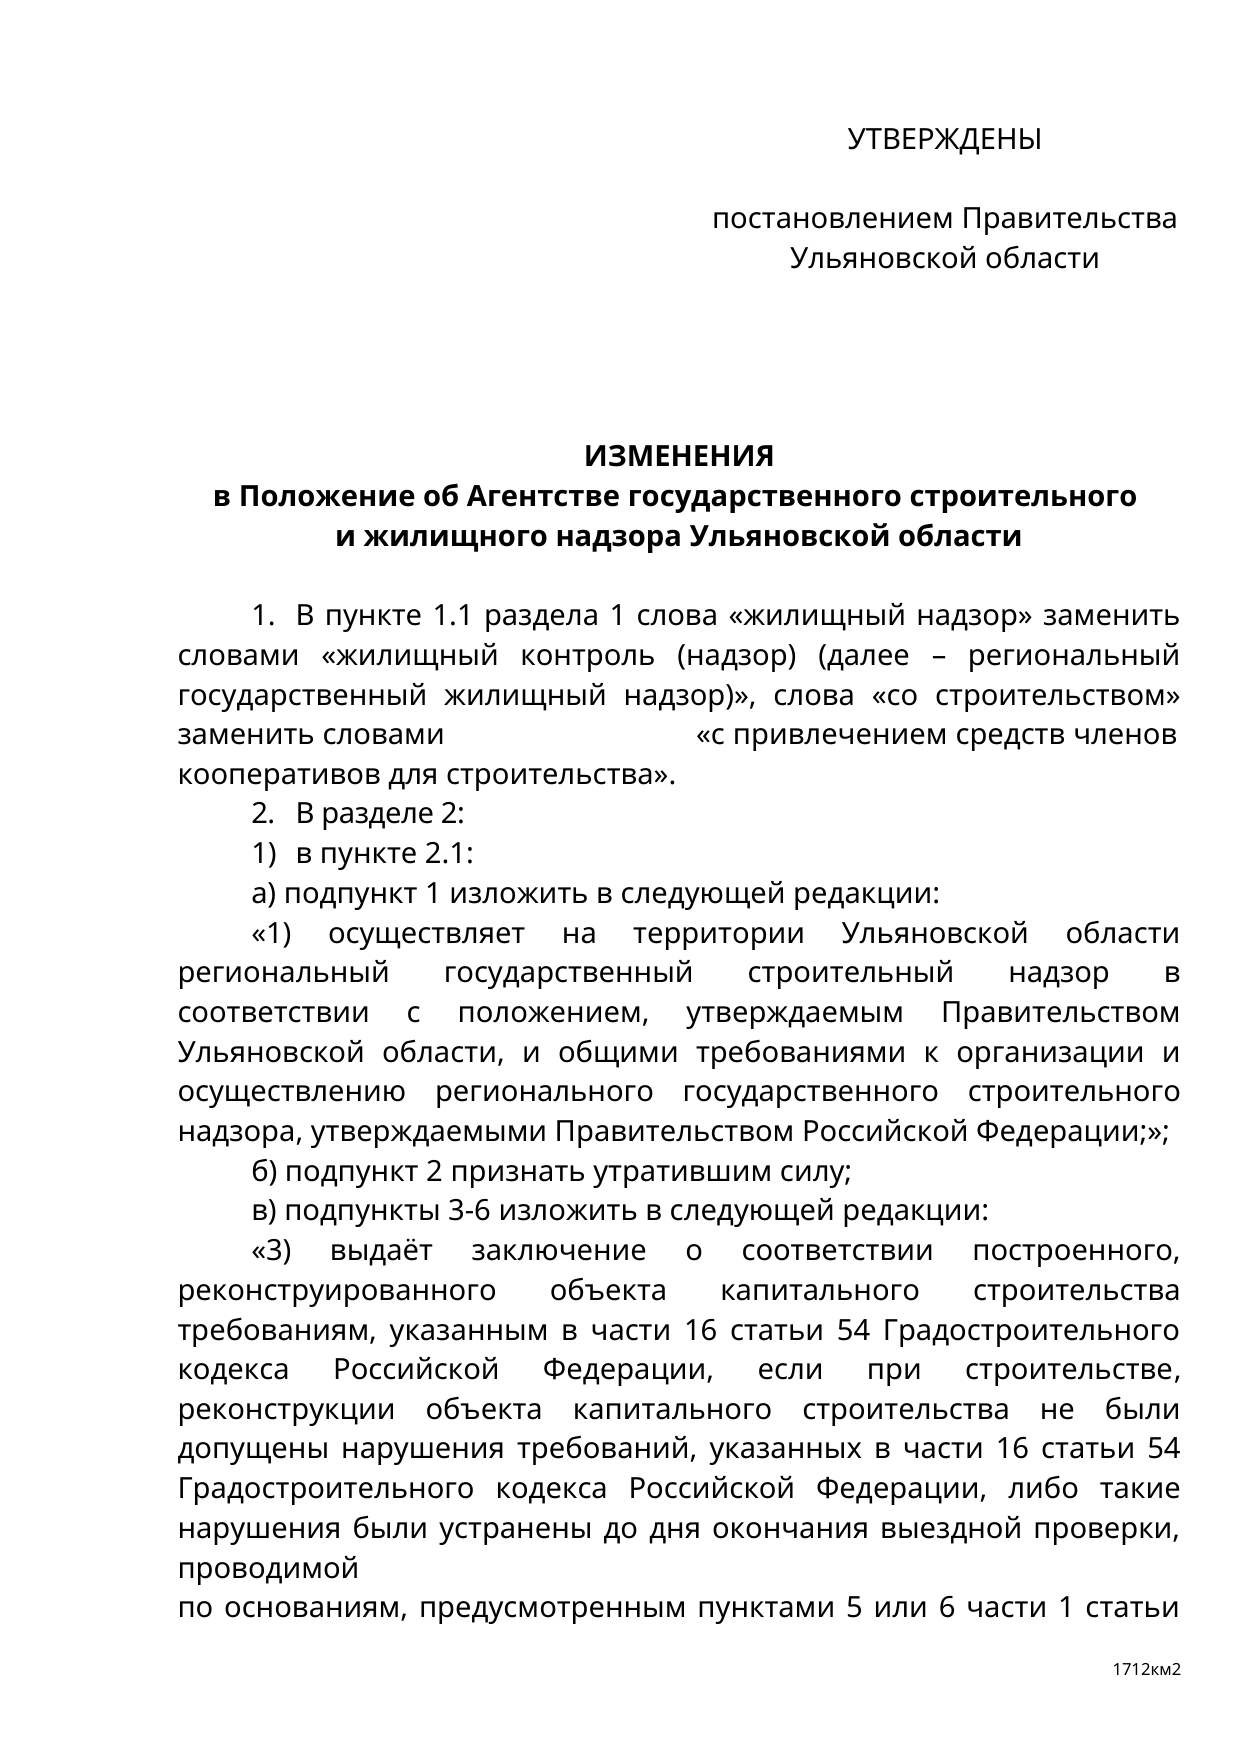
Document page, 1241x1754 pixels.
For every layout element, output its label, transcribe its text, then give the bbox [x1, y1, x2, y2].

title В разделе 2: [177, 793, 1181, 832]
list в пункте 2.1: [177, 832, 1181, 872]
text а) подпункт 1 изложить в следующей редакции: [177, 872, 1181, 912]
subtitle ИЗМЕНЕНИЯ [177, 436, 1181, 475]
text в Положение об Агентстве государственного строительного и жилищного надзора Ульяновской области [177, 475, 1181, 555]
subtitle УТВЕРЖДЕНЫ [709, 118, 1181, 158]
text «1) осуществляет на территории Ульяновской области региональный государственный строительный надзор в соответствии с положением, утверждаемым Правительством Ульяновской области, и общими требованиями к организации и осуществлению регионального государственного строительного надзора, утверждаемыми Правительством Российской Федерации;»; [177, 912, 1181, 1150]
text б) подпункт 2 признать утратившим силу; [177, 1150, 1181, 1190]
title В пункте 1.1 раздела 1 слова «жилищный надзор» заменить словами «жилищный контроль (надзор) (далее – региональный государственный жилищный надзор)», слова «со строительством» заменить словами «с привлечением средств членов кооперативов для строительства». [177, 594, 1181, 793]
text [177, 1229, 1181, 1626]
text в) подпункты 3-6 изложить в следующей редакции: [177, 1190, 1181, 1229]
subtitle постановлением Правительства Ульяновской области [709, 197, 1181, 277]
